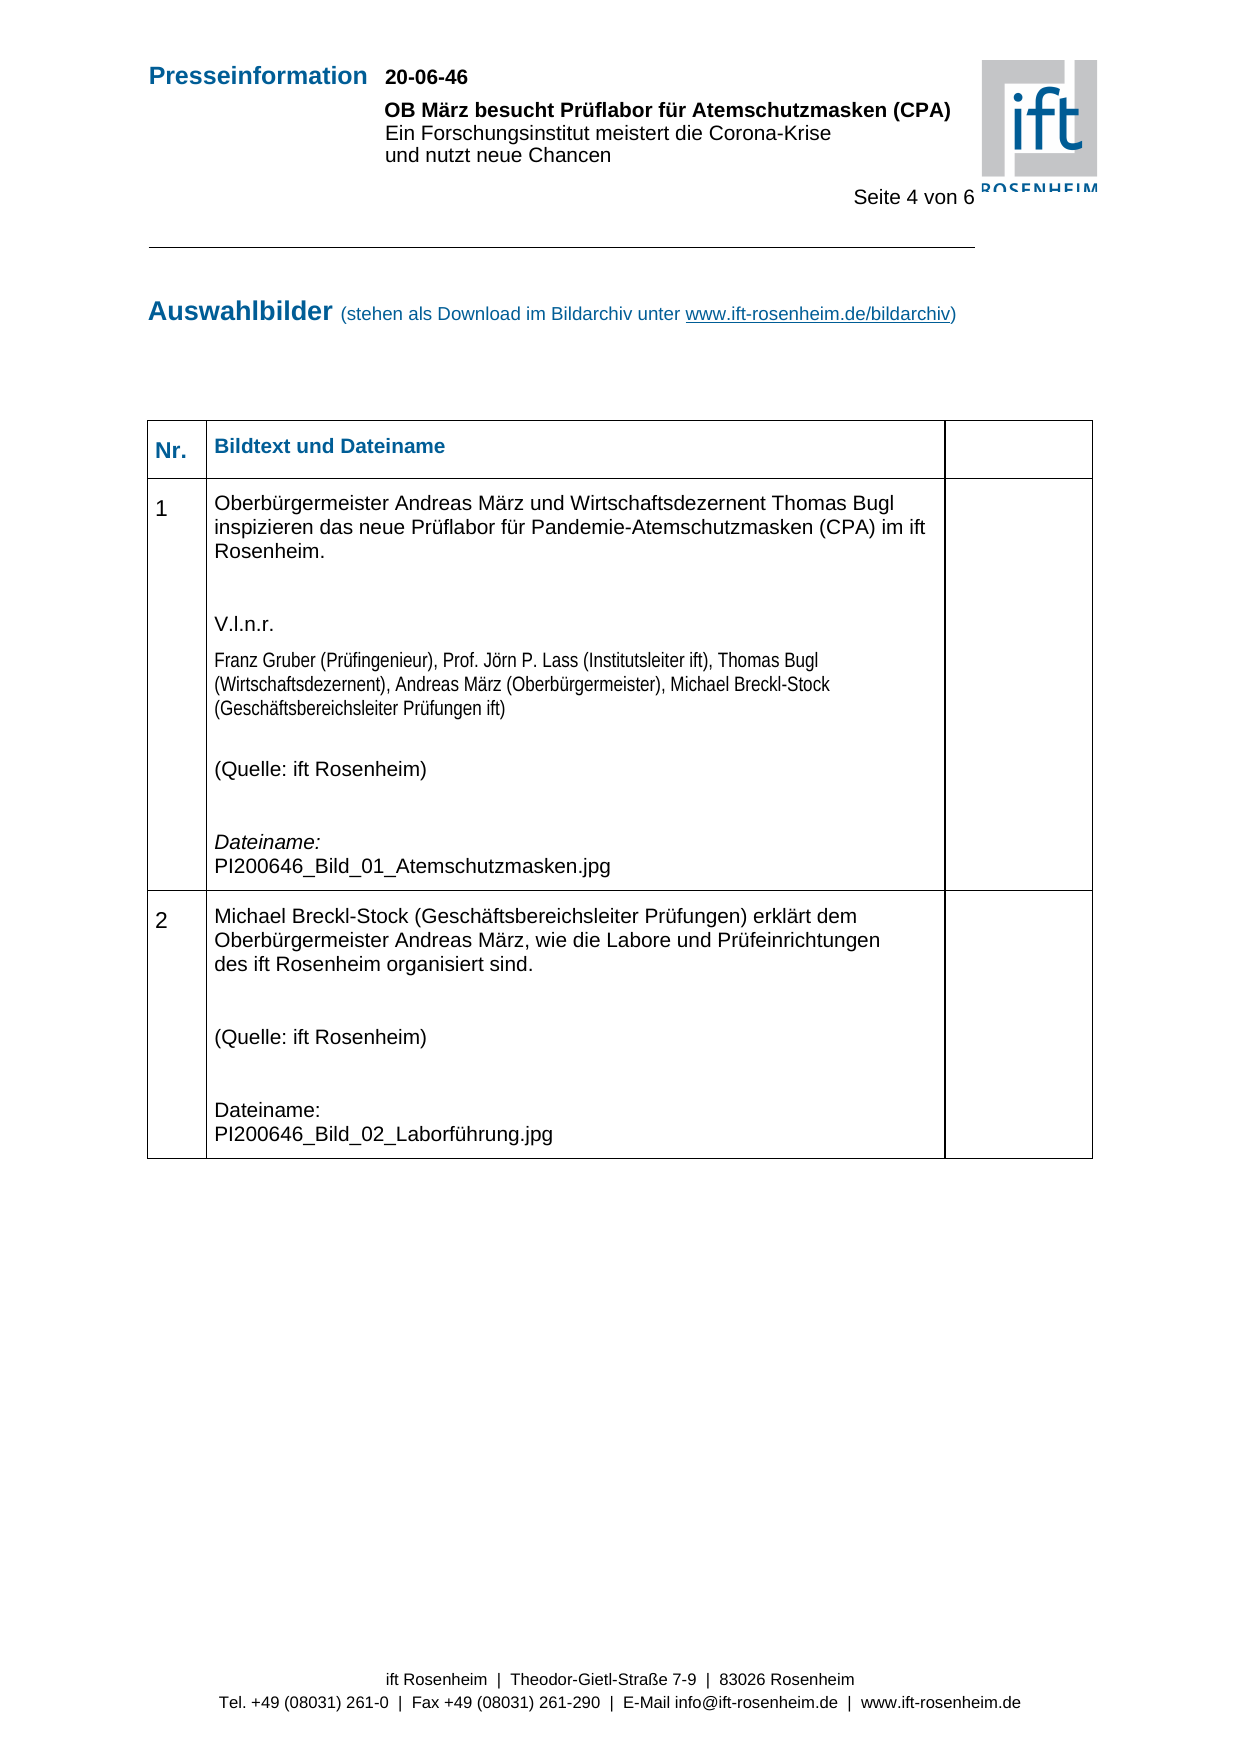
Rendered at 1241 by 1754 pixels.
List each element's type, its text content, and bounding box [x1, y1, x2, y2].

table_cell [946, 479, 1092, 890]
table_header Nr. [148, 421, 206, 478]
table_header [946, 421, 1092, 478]
picture [981, 60, 1098, 192]
table_cell 2 [148, 891, 206, 1158]
table_cell 1 [148, 479, 206, 890]
table_cell Michael Breckl-Stock (Geschäftsbereichsleiter Prüfungen) erklärt dem Oberbürgermeister Andreas März, wie die Labore und Prüfeinrichtungen des ift Rosenheim organisiert sind. (Quelle: ift Rosenheim) Dateiname: PI200646_Bild_02_Laborführung.jpg [207, 891, 944, 1158]
table_cell [946, 891, 1092, 1158]
table_cell Oberbürgermeister Andreas März und Wirtschaftsdezernent Thomas Bugl inspizieren das neue Prüflabor für Pandemie-Atemschutzmasken (CPA) im ift Rosenheim. V.l.n.r. Franz Gruber (Prüfingenieur), Prof. Jörn P. Lass (Institutsleiter ift), Thomas Bugl (Wirtschaftsdezernent), Andreas März (Oberbürgermeister), Michael Breckl-Stock (Geschäftsbereichsleiter Prüfungen ift) (Quelle: ift Rosenheim) Dateiname: PI200646_Bild_01_Atemschutzmasken.jpg [207, 479, 944, 890]
text Auswahlbilder (stehen als Download im Bildarchiv unter www.ift-rosenheim.de/bildarchiv) [148, 295, 1099, 327]
table_header Bildtext und Dateiname [207, 421, 944, 478]
